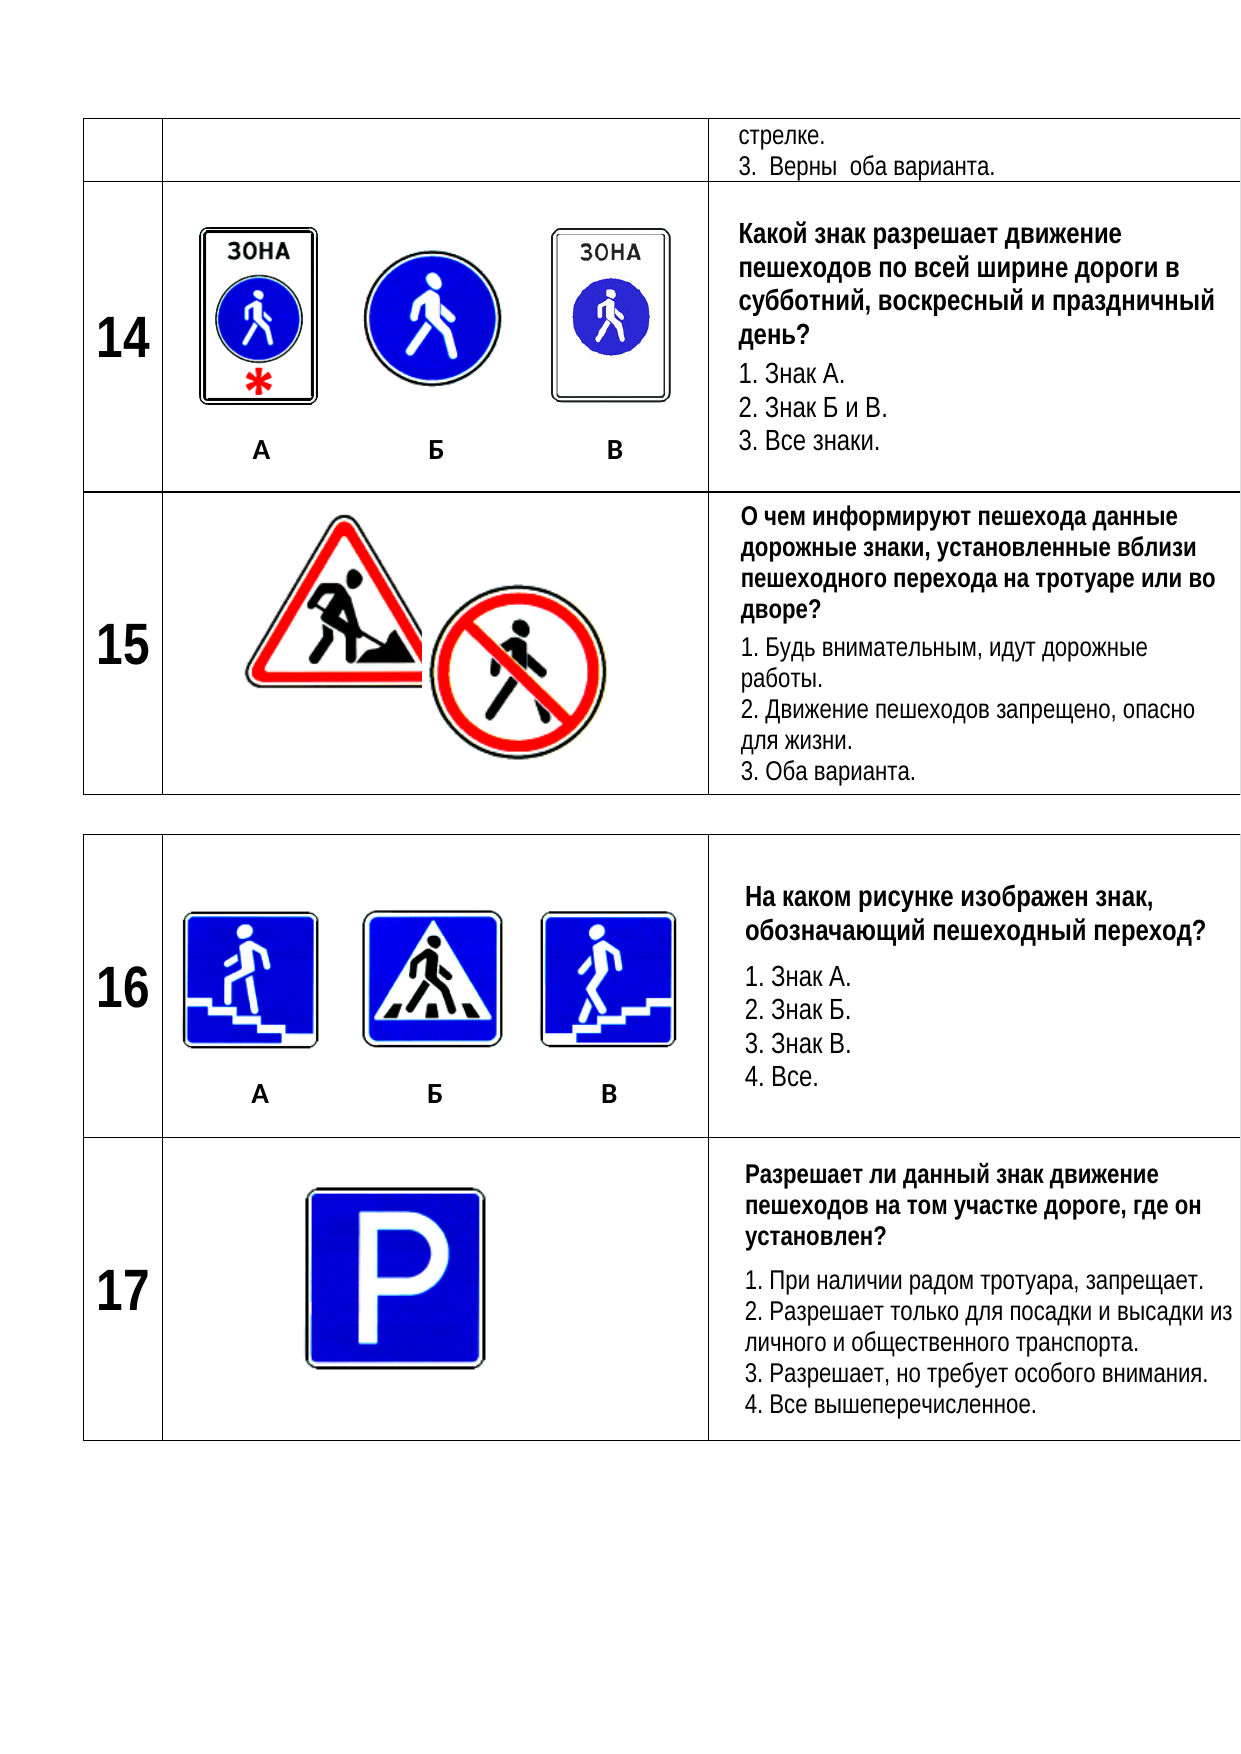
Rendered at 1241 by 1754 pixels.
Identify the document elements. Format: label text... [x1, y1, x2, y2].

picture [238, 511, 611, 766]
table_header 16 [84, 835, 162, 1137]
table_cell 14 [84, 182, 162, 491]
table_cell Какой знак разрешает движение пешеходов по всей ширине дороги в субботний, воскресный и праздничный день? 1. Знак А. 2. Знак Б и В. 3. Все знаки. [709, 182, 1240, 491]
table_cell Разрешает ли данный знак движение пешеходов на том участке дороге, где он установлен? 1. При наличии радом тротуара, запрещает. 2. Разрешает только для посадки и высадки из личного и общественного транспорта. 3. Разрешает, но требует особого внимания. 4. Все вышеперечисленное. [709, 1138, 1240, 1440]
table_cell [163, 119, 708, 181]
picture [195, 223, 322, 408]
table_cell О чем информируют пешехода данные дорожные знаки, установленные вблизи пешеходного перехода на тротуаре или во дворе? 1. Будь внимательным, идут дорожные работы. 2. Движение пешеходов запрещено, опасно для жизни. 3. Оба варианта. [709, 493, 1240, 794]
table_cell 17 [84, 1138, 162, 1440]
picture [301, 1183, 492, 1376]
table_cell А Б В [163, 182, 708, 491]
table_cell 13 [84, 119, 162, 181]
table_cell 15 [84, 493, 162, 794]
table_header А Б В [163, 835, 708, 1137]
table_cell [163, 493, 708, 794]
table_header На каком рисунке изображен знак, обозначающий пешеходный переход? 1. Знак А. 2. Знак Б. 3. Знак В. 4. Все. [709, 835, 1240, 1137]
picture [176, 907, 322, 1052]
table_cell [163, 1138, 708, 1440]
picture [363, 248, 505, 392]
picture [545, 223, 674, 408]
picture [536, 909, 681, 1052]
picture [360, 907, 506, 1052]
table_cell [709, 119, 1240, 181]
